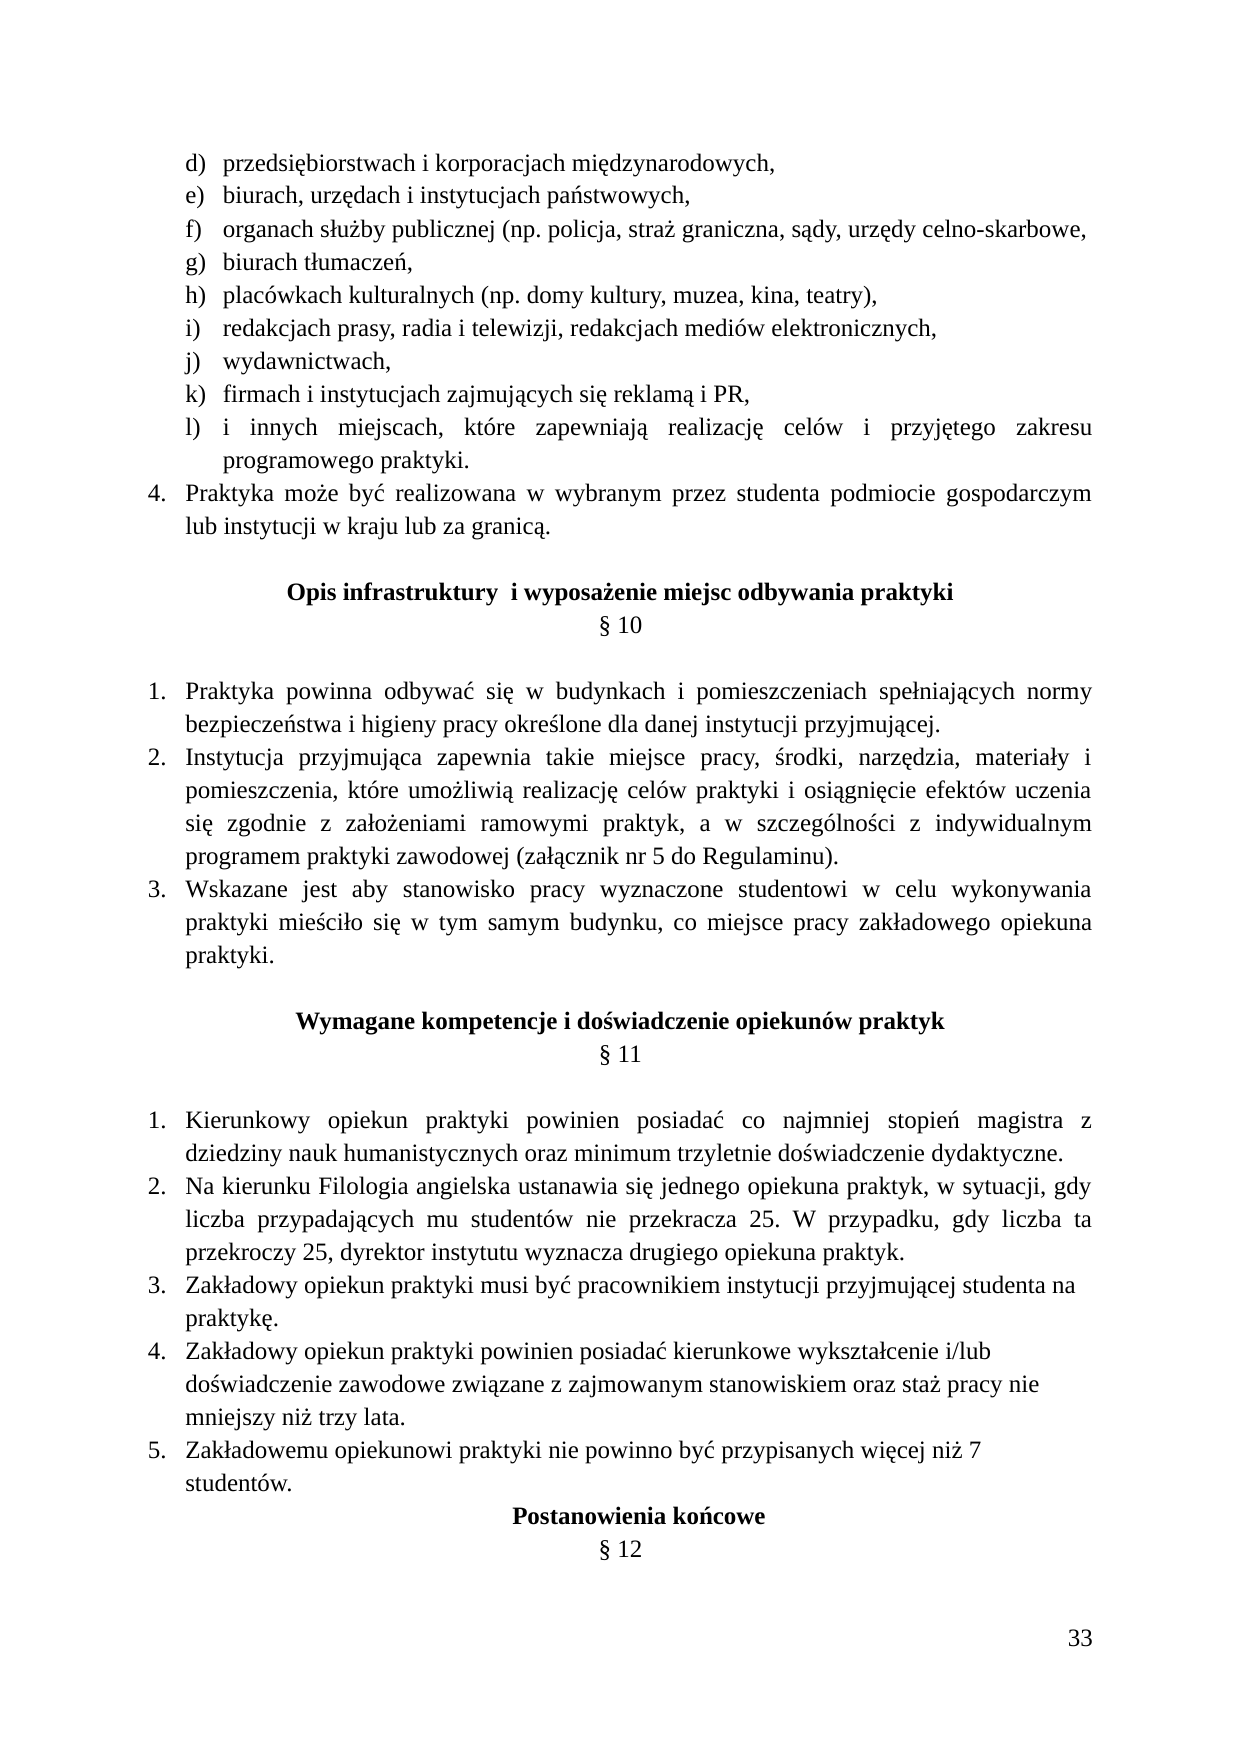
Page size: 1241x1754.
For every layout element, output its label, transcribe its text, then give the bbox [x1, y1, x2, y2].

list Praktyka może być realizowana w wybranym przez studenta podmiocie gospodarczym lub instytucji w kraju lub za granicą. [148, 478, 1093, 539]
list Praktyka powinna odbywać się w budynkach i pomieszczeniach spełniających normy bezpieczeństwa i higieny pracy określone dla danej instytucji przyjmującej. [148, 676, 1093, 738]
text § 12 [148, 1534, 1093, 1563]
list i innych miejscach, które zapewniają realizację celów i przyjętego zakresu programowego praktyki. [185, 412, 1093, 473]
text § 10 [148, 610, 1093, 639]
list placówkach kulturalnych (np. domy kultury, muzea, kina, teatry), [185, 280, 1093, 308]
list redakcjach prasy, radia i telewizji, redakcjach mediów elektronicznych, [185, 313, 1093, 341]
list Zakładowy opiekun praktyki powinien posiadać kierunkowe wykształcenie i/lub doświadczenie zawodowe związane z zajmowanym stanowiskiem oraz staż pracy nie mniejszy niż trzy lata. [148, 1336, 1093, 1431]
text § 11 [148, 1039, 1093, 1068]
text Opis infrastruktury i wyposażenie miejsc odbywania praktyki [148, 577, 1093, 606]
list firmach i instytucjach zajmujących się reklamą i PR, [185, 379, 1093, 407]
list wydawnictwach, [185, 346, 1093, 374]
list biurach tłumaczeń, [185, 247, 1093, 275]
list biurach, urzędach i instytucjach państwowych, [185, 181, 1093, 209]
list Wskazane jest aby stanowisko pracy wyznaczone studentowi w celu wykonywania praktyki mieściło się w tym samym budynku, co miejsce pracy zakładowego opiekuna praktyki. [148, 874, 1093, 969]
list Zakładowy opiekun praktyki musi być pracownikiem instytucji przyjmującej studenta na praktykę. [148, 1270, 1093, 1332]
list przedsiębiorstwach i korporacjach międzynarodowych, [185, 148, 1093, 176]
list Kierunkowy opiekun praktyki powinien posiadać co najmniej stopień magistra z dziedziny nauk humanistycznych oraz minimum trzyletnie doświadczenie dydaktyczne. [148, 1105, 1093, 1167]
list Instytucja przyjmująca zapewnia takie miejsce pracy, środki, narzędzia, materiały i pomieszczenia, które umożliwią realizację celów praktyki i osiągnięcie efektów uczenia się zgodnie z założeniami ramowymi praktyk, a w szczególności z indywidualnym programem praktyki zawodowej (załącznik nr 5 do Regulaminu). [148, 742, 1093, 870]
text Wymagane kompetencje i doświadczenie opiekunów praktyk [148, 1006, 1093, 1035]
list Postanowienia końcowe [185, 1501, 1093, 1530]
list organach służby publicznej (np. policja, straż graniczna, sądy, urzędy celno-skarbowe, [185, 214, 1093, 242]
list Zakładowemu opiekunowi praktyki nie powinno być przypisanych więcej niż 7 studentów. [148, 1435, 1093, 1497]
list Na kierunku Filologia angielska ustanawia się jednego opiekuna praktyk, w sytuacji, gdy liczba przypadających mu studentów nie przekracza 25. W przypadku, gdy liczba ta przekroczy 25, dyrektor instytutu wyznacza drugiego opiekuna praktyk. [148, 1171, 1093, 1266]
